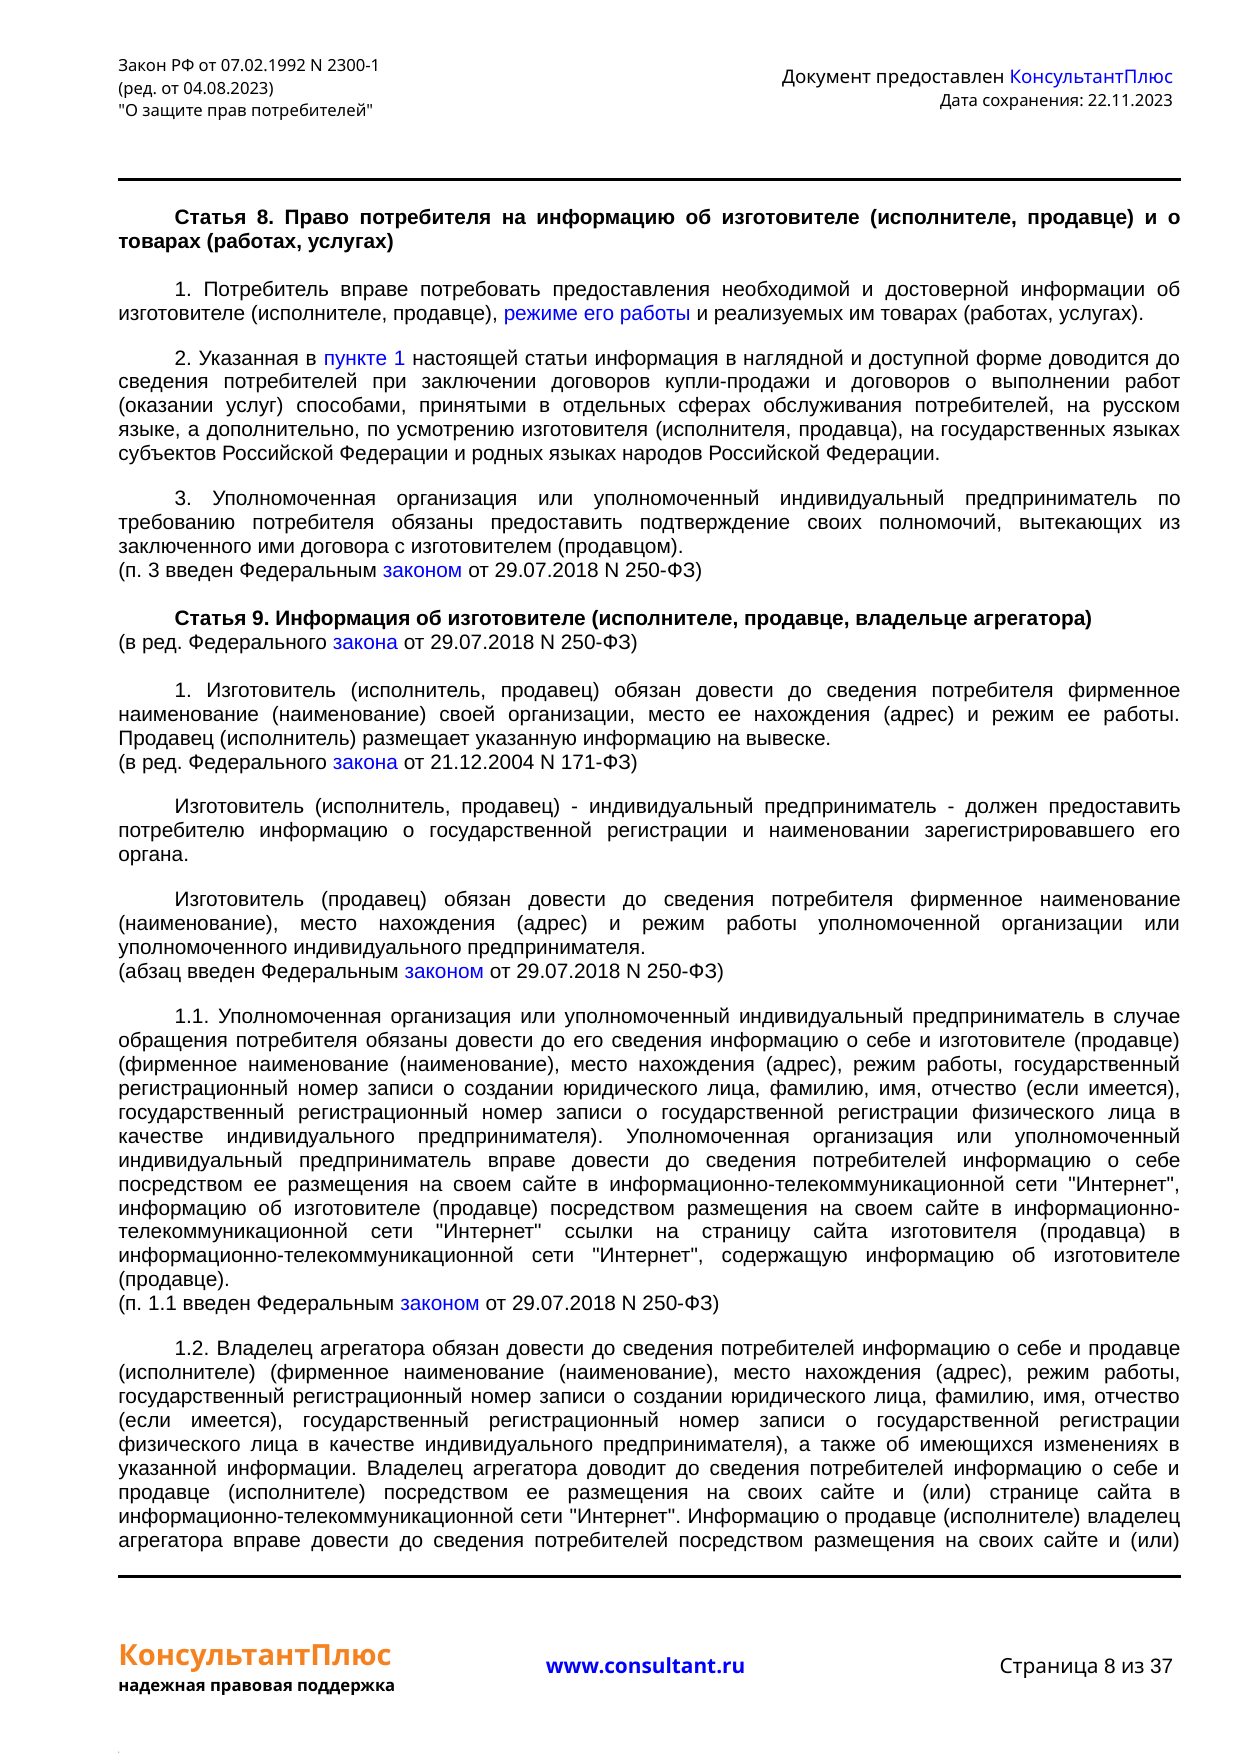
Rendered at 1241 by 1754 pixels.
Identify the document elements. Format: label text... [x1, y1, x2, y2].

title Статья 9. Информация об изготовителе (исполнителе, продавце, владельце агрегатора) [118, 606, 1181, 630]
text (абзац введен Федеральным законом от 29.07.2018 N 250-ФЗ) [118, 959, 1181, 983]
text Изготовитель (исполнитель, продавец) - индивидуальный предприниматель - должен предоставить потребителю информацию о государственной регистрации и наименовании зарегистрировавшего его органа. [118, 794, 1181, 866]
text 3. Уполномоченная организация или уполномоченный индивидуальный предприниматель по требованию потребителя обязаны предоставить подтверждение своих полномочий, вытекающих из заключенного ими договора с изготовителем (продавцом). [118, 486, 1181, 558]
text 2. Указанная в пункте 1 настоящей статьи информация в наглядной и доступной форме доводится до сведения потребителей при заключении договоров купли-продажи и договоров о выполнении работ (оказании услуг) способами, принятыми в отдельных сферах обслуживания потребителей, на русском языке, а дополнительно, по усмотрению изготовителя (исполнителя, продавца), на государственных языках субъектов Российской Федерации и родных языках народов Российской Федерации. [118, 345, 1181, 465]
text 1. Потребитель вправе потребовать предоставления необходимой и достоверной информации об изготовителе (исполнителе, продавце), режиме его работы и реализуемых им товарах (работах, услугах). [118, 277, 1181, 324]
text Изготовитель (продавец) обязан довести до сведения потребителя фирменное наименование (наименование), место нахождения (адрес) и режим работы уполномоченной организации или уполномоченного индивидуального предпринимателя. [118, 887, 1181, 959]
title Статья 8. Право потребителя на информацию об изготовителе (исполнителе, продавце) и о товарах (работах, услугах) [118, 205, 1181, 253]
text (п. 3 введен Федеральным законом от 29.07.2018 N 250-ФЗ) [118, 558, 1181, 582]
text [118, 1336, 1181, 1552]
text (в ред. Федерального закона от 29.07.2018 N 250-ФЗ) [118, 630, 1181, 654]
text (п. 1.1 введен Федеральным законом от 29.07.2018 N 250-ФЗ) [118, 1291, 1181, 1315]
text 1. Изготовитель (исполнитель, продавец) обязан довести до сведения потребителя фирменное наименование (наименование) своей организации, место ее нахождения (адрес) и режим ее работы. Продавец (исполнитель) размещает указанную информацию на вывеске. [118, 678, 1181, 749]
text 1.1. Уполномоченная организация или уполномоченный индивидуальный предприниматель в случае обращения потребителя обязаны довести до его сведения информацию о себе и изготовителе (продавце) (фирменное наименование (наименование), место нахождения (адрес), режим работы, государственный регистрационный номер записи о создании юридического лица, фамилию, имя, отчество (если имеется), государственный регистрационный номер записи о государственной регистрации физического лица в качестве индивидуального предпринимателя). Уполномоченная организация или уполномоченный индивидуальный предприниматель вправе довести до сведения потребителей информацию о себе посредством ее размещения на своем сайте в информационно-телекоммуникационной сети "Интернет", информацию об изготовителе (продавце) посредством размещения на своем сайте в информационно-телекоммуникационной сети "Интернет" ссылки на страницу сайта изготовителя (продавца) в информационно-телекоммуникационной сети "Интернет", содержащую информацию об изготовителе (продавце). [118, 1004, 1181, 1291]
text (в ред. Федерального закона от 21.12.2004 N 171-ФЗ) [118, 749, 1181, 773]
